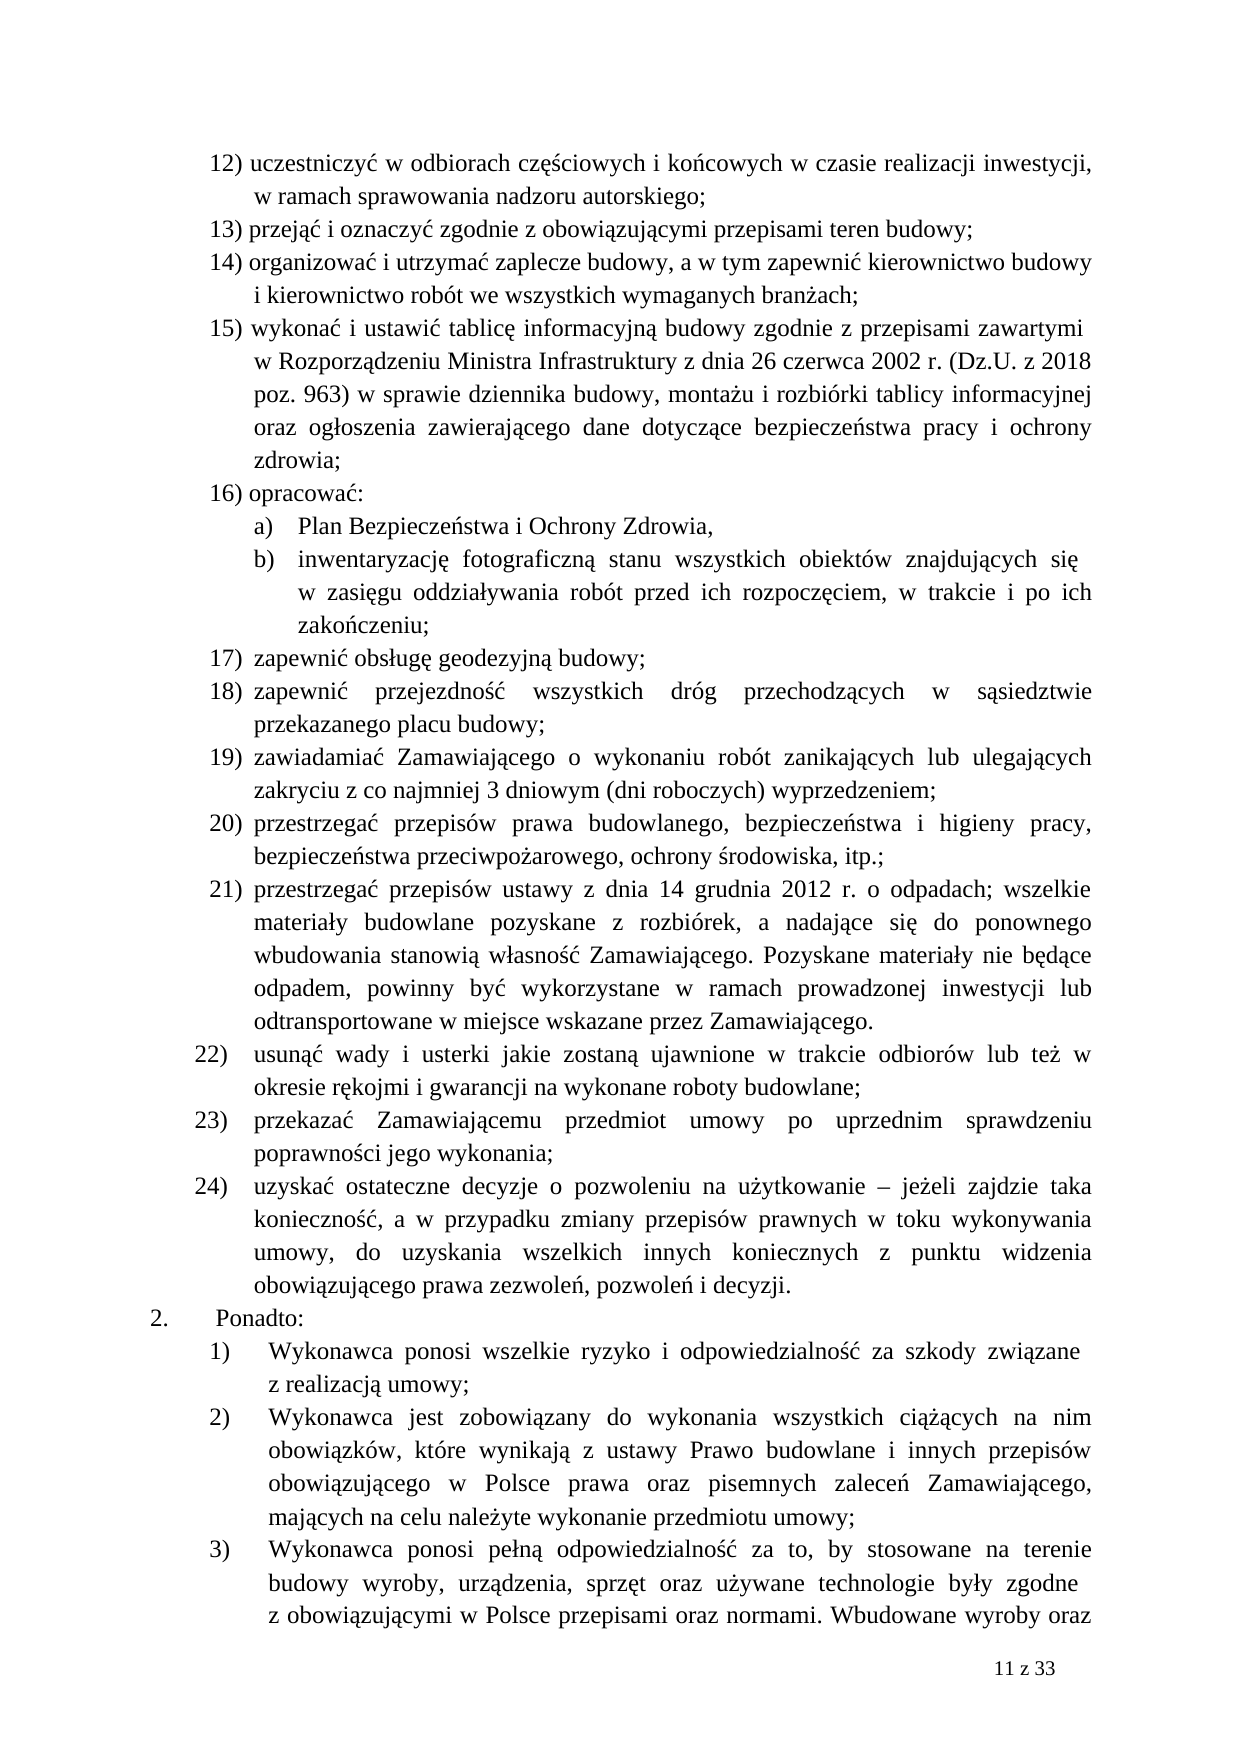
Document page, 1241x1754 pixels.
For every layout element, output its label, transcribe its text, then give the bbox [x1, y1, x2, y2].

list zapewnić przejezdność wszystkich dróg przechodzących w sąsiedztwie przekazanego placu budowy; [209, 676, 1092, 738]
list przekazać Zamawiającemu przedmiot umowy po uprzednim sprawdzeniu poprawności jego wykonania; [194, 1105, 1092, 1167]
list zawiadamiać Zamawiającego o wykonaniu robót zanikających lub ulegających zakryciu z co najmniej 3 dniowym (dni roboczych) wyprzedzeniem; [209, 742, 1092, 804]
text 12) uczestniczyć w odbiorach częściowych i końcowych w czasie realizacji inwestycji, w ramach sprawowania nadzoru autorskiego; [209, 148, 1092, 209]
list inwentaryzację fotograficzną stanu wszystkich obiektów znajdujących się w zasięgu oddziaływania robót przed ich rozpoczęciem, w trakcie i po ich zakończeniu; [253, 544, 1092, 639]
list Wykonawca ponosi wszelkie ryzyko i odpowiedzialność za szkody związane z realizacją umowy; [209, 1336, 1092, 1398]
list zapewnić obsługę geodezyjną budowy; [209, 643, 1092, 672]
text 15) wykonać i ustawić tablicę informacyjną budowy zgodnie z przepisami zawartymi w Rozporządzeniu Ministra Infrastruktury z dnia 26 czerwca 2002 r. (Dz.U. z 2018 poz. 963) w sprawie dziennika budowy, montażu i rozbiórki tablicy informacyjnej oraz ogłoszenia zawierającego dane dotyczące bezpieczeństwa pracy i ochrony zdrowia; [209, 313, 1092, 474]
list usunąć wady i usterki jakie zostaną ujawnione w trakcie odbiorów lub też w okresie rękojmi i gwarancji na wykonane roboty budowlane; [194, 1039, 1092, 1101]
list przestrzegać przepisów ustawy z dnia 14 grudnia 2012 r. o odpadach; wszelkie materiały budowlane pozyskane z rozbiórek, a nadające się do ponownego wbudowania stanowią własność Zamawiającego. Pozyskane materiały nie będące odpadem, powinny być wykorzystane w ramach prowadzonej inwestycji lub odtransportowane w miejsce wskazane przez Zamawiającego. [209, 874, 1092, 1035]
list Wykonawca jest zobowiązany do wykonania wszystkich ciążących na nim obowiązków, które wynikają z ustawy Prawo budowlane i innych przepisów obowiązującego w Polsce prawa oraz pisemnych zaleceń Zamawiającego, mających na celu należyte wykonanie przedmiotu umowy; [209, 1402, 1092, 1530]
list Plan Bezpieczeństwa i Ochrony Zdrowia, [253, 511, 1092, 540]
list 2. Ponadto: [150, 1303, 1092, 1332]
list przestrzegać przepisów prawa budowlanego, bezpieczeństwa i higieny pracy, bezpieczeństwa przeciwpożarowego, ochrony środowiska, itp.; [209, 808, 1092, 870]
list uzyskać ostateczne decyzje o pozwoleniu na użytkowanie – jeżeli zajdzie taka konieczność, a w przypadku zmiany przepisów prawnych w toku wykonywania umowy, do uzyskania wszelkich innych koniecznych z punktu widzenia obowiązującego prawa zezwoleń, pozwoleń i decyzji. [194, 1171, 1092, 1299]
text 14) organizować i utrzymać zaplecze budowy, a w tym zapewnić kierownictwo budowy i kierownictwo robót we wszystkich wymaganych branżach; [209, 247, 1092, 308]
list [209, 1534, 1092, 1629]
text 13) przejąć i oznaczyć zgodnie z obowiązującymi przepisami teren budowy; [209, 214, 1092, 242]
text 16) opracować: [209, 478, 1092, 507]
